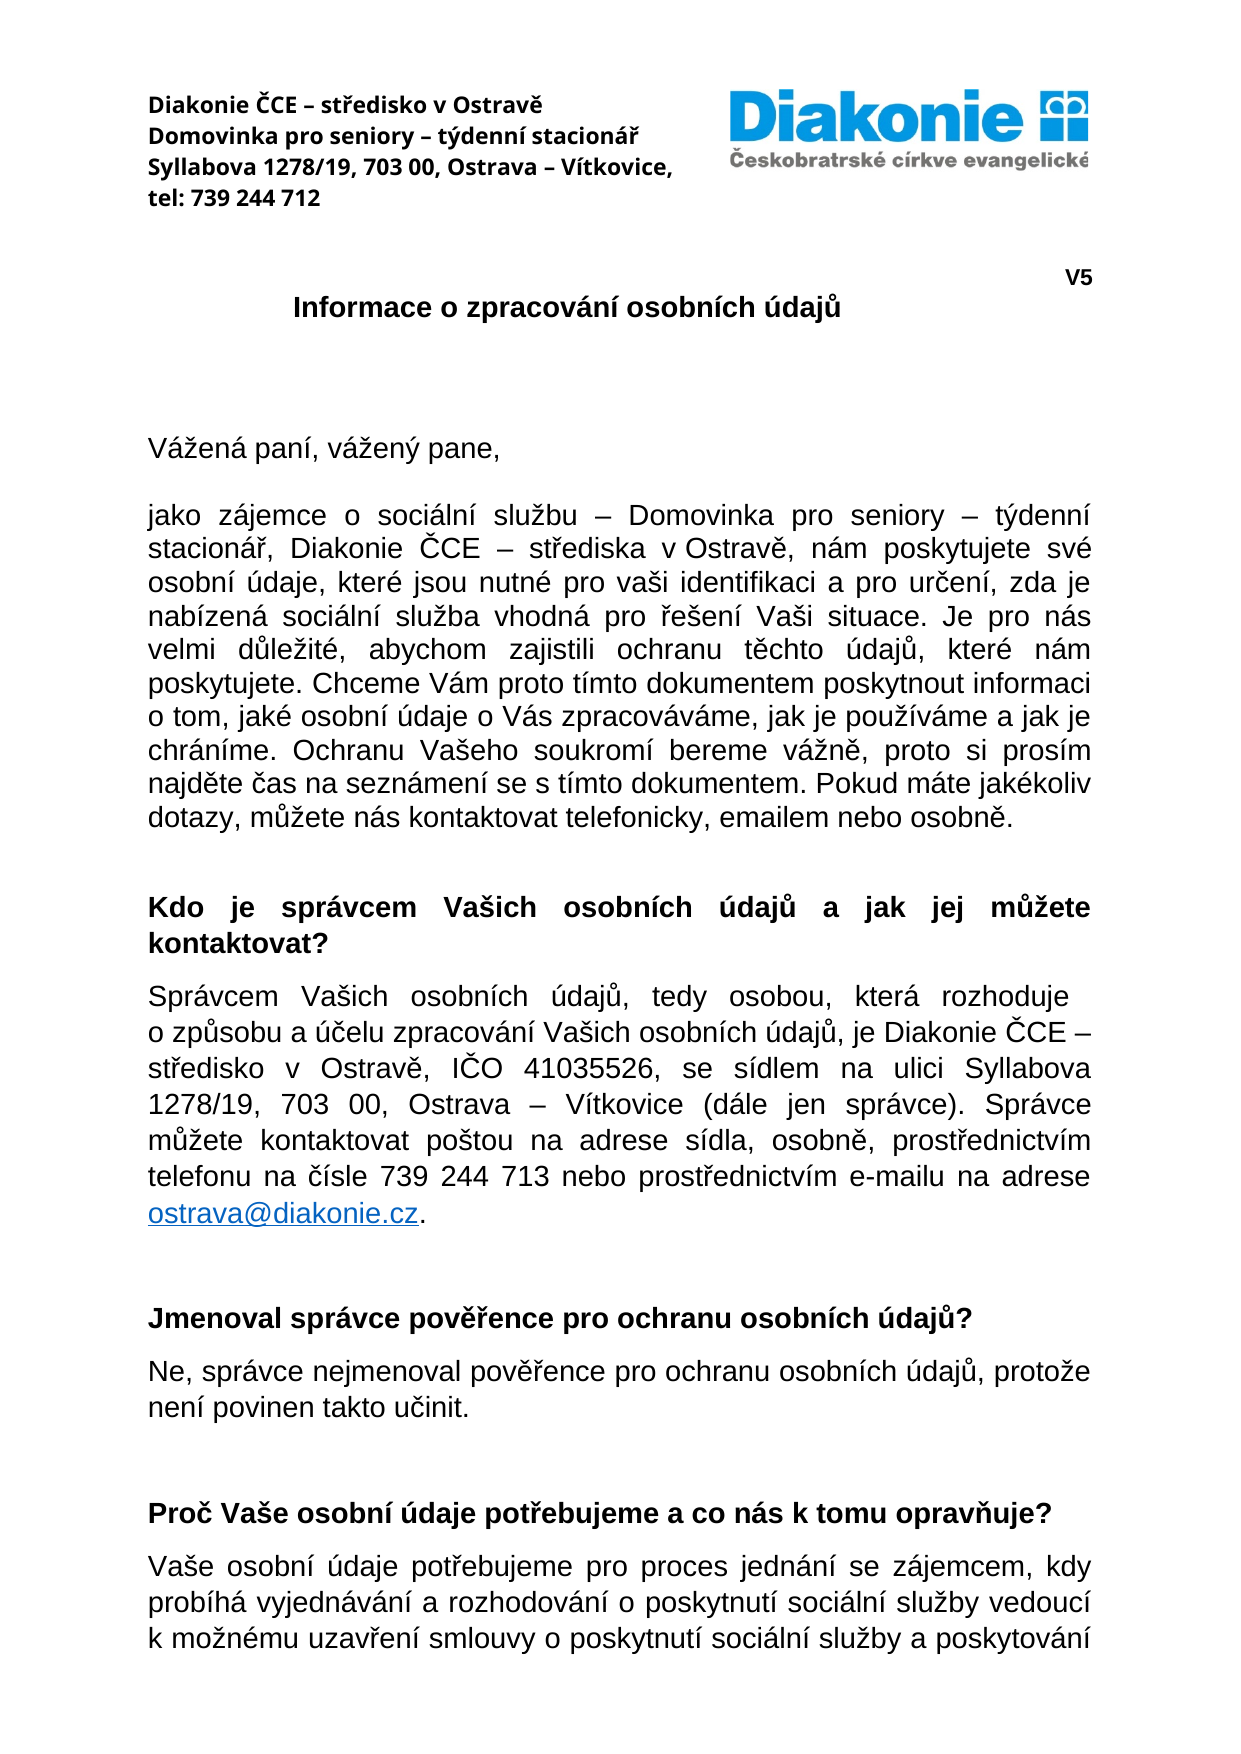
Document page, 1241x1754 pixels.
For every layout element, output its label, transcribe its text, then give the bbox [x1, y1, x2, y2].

text Vážená paní, vážený pane, [148, 431, 1093, 464]
text Proč Vaše osobní údaje potřebujeme a co nás k tomu opravňuje? [148, 1496, 1093, 1529]
text Domovinka pro seniory – týdenní stacionář [148, 120, 728, 151]
text Diakonie ČCE – středisko v Ostravě [148, 89, 728, 120]
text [148, 1549, 1093, 1654]
text V5 [148, 264, 1093, 290]
text Jmenoval správce pověřence pro ochranu osobních údajů? [148, 1301, 1093, 1335]
text Informace o zpracování osobních údajů [148, 290, 1093, 352]
text Ne, správce nejmenoval pověřence pro ochranu osobních údajů, protože není povinen takto učinit. [148, 1354, 1093, 1424]
picture [728, 89, 1088, 177]
text Kdo je správcem Vašich osobních údajů a jak jej můžete kontaktovat? [148, 890, 1093, 959]
text Správcem Vašich osobních údajů, tedy osobou, která rozhoduje o způsobu a účelu zpracování Vašich osobních údajů, je Diakonie ČCE – středisko v Ostravě, IČO 41035526, se sídlem na ulici Syllabova 1278/19, 703 00, Ostrava – Vítkovice (dále jen správce). Správce můžete kontaktovat poštou na adrese sídla, osobně, prostřednictvím telefonu na čísle 739 244 713 nebo prostřednictvím e-mailu na adrese ostrava@diakonie.cz. [148, 979, 1093, 1229]
text jako zájemce o sociální službu – Domovinka pro seniory – týdenní stacionář, Diakonie ČCE – střediska v Ostravě, nám poskytujete své osobní údaje, které jsou nutné pro vaši identifikaci a pro určení, zda je nabízená sociální služba vhodná pro řešení Vaši situace. Je pro nás velmi důležité, abychom zajistili ochranu těchto údajů, které nám poskytujete. Chceme Vám proto tímto dokumentem poskytnout informaci o tom, jaké osobní údaje o Vás zpracováváme, jak je používáme a jak je chráníme. Ochranu Vašeho soukromí bereme vážně, proto si prosím najděte čas na seznámení se s tímto dokumentem. Pokud máte jakékoliv dotazy, můžete nás kontaktovat telefonicky, emailem nebo osobně. [148, 498, 1093, 833]
text Syllabova 1278/19, 703 00, Ostrava – Vítkovice, tel: 739 244 712 [148, 151, 1093, 214]
